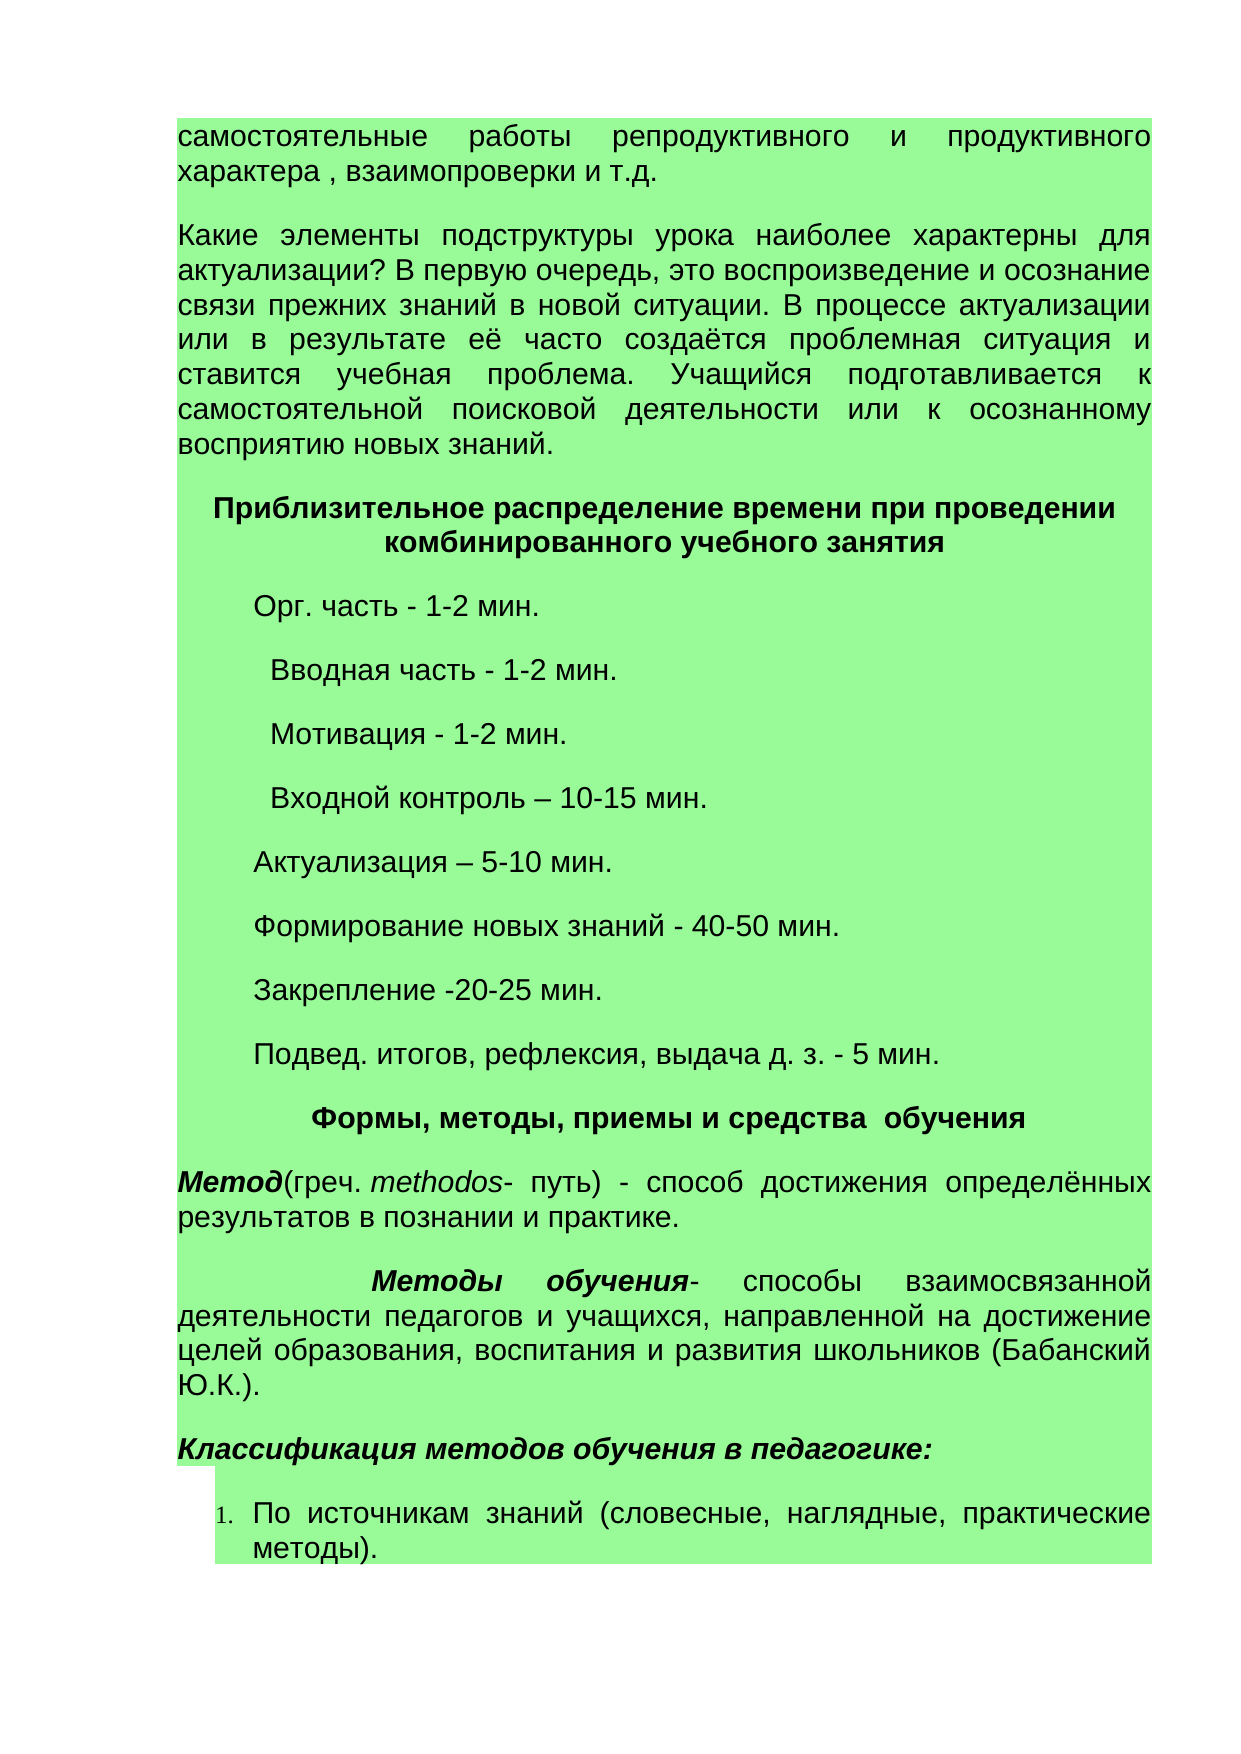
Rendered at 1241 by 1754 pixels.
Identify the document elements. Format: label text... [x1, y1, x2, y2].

text Подвед. итогов, рефлексия, выдача д. з. - 5 мин. [177, 1036, 1152, 1071]
text Методы обучения- способы взаимосвязанной деятельности педагогов и учащихся, направленной на достижение целей образования, воспитания и развития школьников (Бабанский Ю.К.). [177, 1263, 1152, 1402]
text Мотивация - 1-2 мин. [177, 716, 1152, 751]
text Орг. часть - 1-2 мин. [177, 588, 1152, 623]
text Классификация методов обучения в педагогике: [177, 1431, 1152, 1466]
text Какие элементы подструктуры урока наиболее характерны для актуализации? В первую очередь, это воспроизведение и осознание связи прежних знаний в новой ситуации. В процессе актуализации или в результате её часто создаётся проблемная ситуация и ставится учебная проблема. Учащийся подготавливается к самостоятельной поисковой деятельности или к осознанному восприятию новых знаний. [177, 217, 1152, 460]
list По источникам знаний (словесные, наглядные, практические методы). [215, 1495, 1152, 1564]
text Приблизительное распределение времени при проведении комбинированного учебного занятия [177, 489, 1152, 559]
text Актуализация – 5-10 мин. [177, 844, 1152, 879]
text Формы, методы, приемы и средства обучения [177, 1100, 1152, 1135]
text Метод(греч. methodos- путь) - способ достижения определённых результатов в познании и практике. [177, 1164, 1152, 1233]
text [177, 118, 1152, 188]
text Формирование новых знаний - 40-50 мин. [177, 908, 1152, 943]
text Закрепление -20-25 мин. [177, 972, 1152, 1007]
text Вводная часть - 1-2 мин. [177, 652, 1152, 687]
text Входной контроль – 10-15 мин. [177, 780, 1152, 815]
